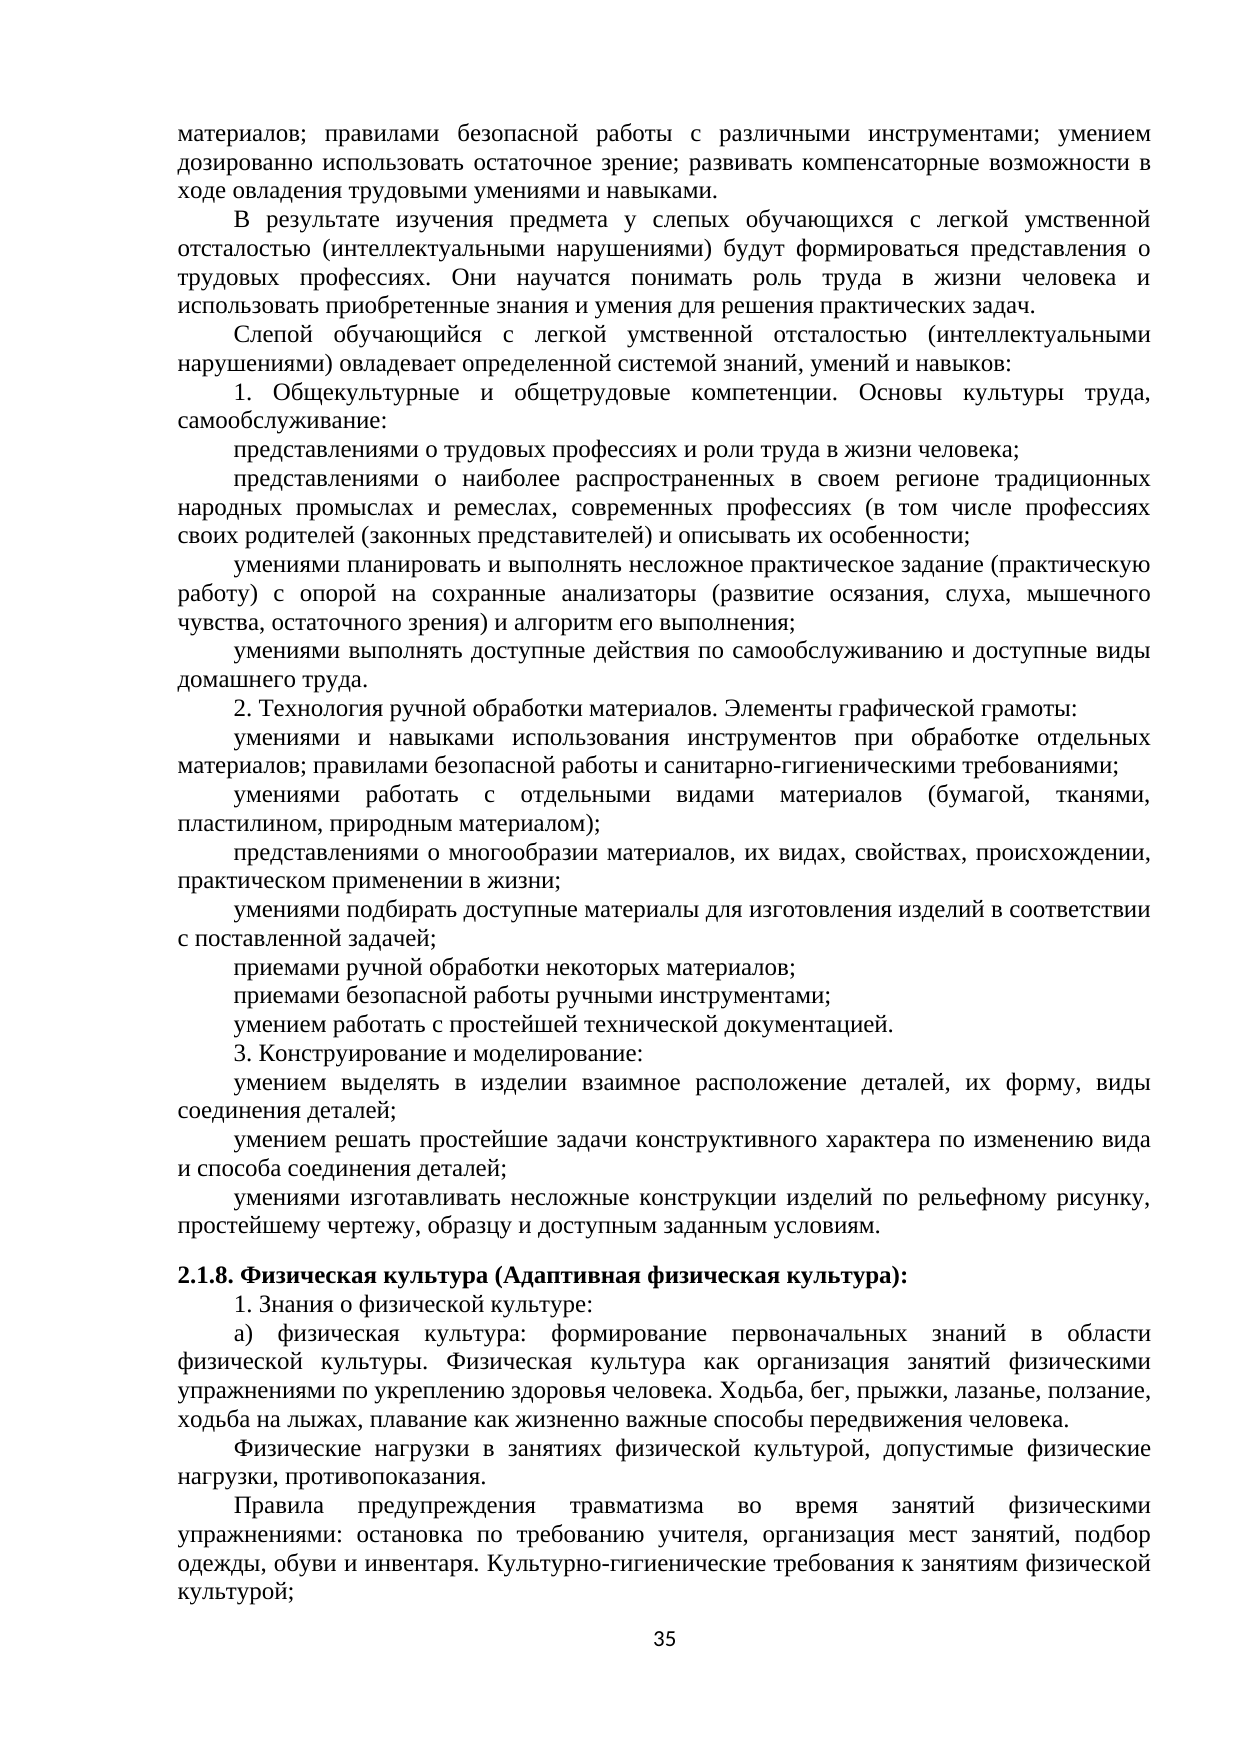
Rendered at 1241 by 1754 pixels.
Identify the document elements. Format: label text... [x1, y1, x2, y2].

text Слепой обучающийся с легкой умственной отсталостью (интеллектуальными нарушениями) овладевает определенной системой знаний, умений и навыков: [177, 319, 1152, 377]
text умением работать с простейшей технической документацией. [177, 1009, 1152, 1038]
text умениями и навыками использования инструментов при обработке отдельных материалов; правилами безопасной работы и санитарно-гигиеническими требованиями; [177, 722, 1152, 779]
text Физические нагрузки в занятиях физической культурой, допустимые физические нагрузки, противопоказания. [177, 1433, 1152, 1490]
text представлениями о наиболее распространенных в своем регионе традиционных народных промыслах и ремеслах, современных профессиях (в том числе профессиях своих родителей (законных представителей) и описывать их особенности; [177, 463, 1152, 549]
text а) физическая культура: формирование первоначальных знаний в области физической культуры. Физическая культура как организация занятий физическими упражнениями по укреплению здоровья человека. Ходьба, бег, прыжки, лазанье, ползание, ходьба на лыжах, плавание как жизненно важные способы передвижения человека. [177, 1318, 1152, 1433]
text 3. Конструирование и моделирование: [177, 1038, 1152, 1067]
text умениями планировать и выполнять несложное практическое задание (практическую работу) с опорой на сохранные анализаторы (развитие осязания, слуха, мышечного чувства, остаточного зрения) и алгоритм его выполнения; [177, 549, 1152, 636]
text Правила предупреждения травматизма во время занятий физическими упражнениями: остановка по требованию учителя, организация мест занятий, подбор одежды, обуви и инвентаря. Культурно-гигиенические требования к занятиям физической культурой; [177, 1490, 1152, 1605]
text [177, 118, 1152, 204]
text приемами ручной обработки некоторых материалов; [177, 952, 1152, 981]
text 1. Знания о физической культуре: [177, 1289, 1152, 1318]
text приемами безопасной работы ручными инструментами; [177, 981, 1152, 1009]
text умением решать простейшие задачи конструктивного характера по изменению вида и способа соединения деталей; [177, 1124, 1152, 1182]
text умениями изготавливать несложные конструкции изделий по рельефному рисунку, простейшему чертежу, образцу и доступным заданным условиям. [177, 1182, 1152, 1239]
text В результате изучения предмета у слепых обучающихся с легкой умственной отсталостью (интеллектуальными нарушениями) будут формироваться представления о трудовых профессиях. Они научатся понимать роль труда в жизни человека и использовать приобретенные знания и умения для решения практических задач. [177, 204, 1152, 319]
text представлениями о многообразии материалов, их видах, свойствах, происхождении, практическом применении в жизни; [177, 837, 1152, 894]
subtitle 2.1.8. Физическая культура (Адаптивная физическая культура): [177, 1260, 1152, 1289]
text умением выделять в изделии взаимное расположение деталей, их форму, виды соединения деталей; [177, 1067, 1152, 1124]
text представлениями о трудовых профессиях и роли труда в жизни человека; [177, 434, 1152, 463]
text 1. Общекультурные и общетрудовые компетенции. Основы культуры труда, самообслуживание: [177, 377, 1152, 434]
text умениями работать с отдельными видами материалов (бумагой, тканями, пластилином, природным материалом); [177, 779, 1152, 837]
text 2. Технология ручной обработки материалов. Элементы графической грамоты: [177, 693, 1152, 722]
text умениями подбирать доступные материалы для изготовления изделий в соответствии с поставленной задачей; [177, 894, 1152, 952]
text умениями выполнять доступные действия по самообслуживанию и доступные виды домашнего труда. [177, 636, 1152, 693]
